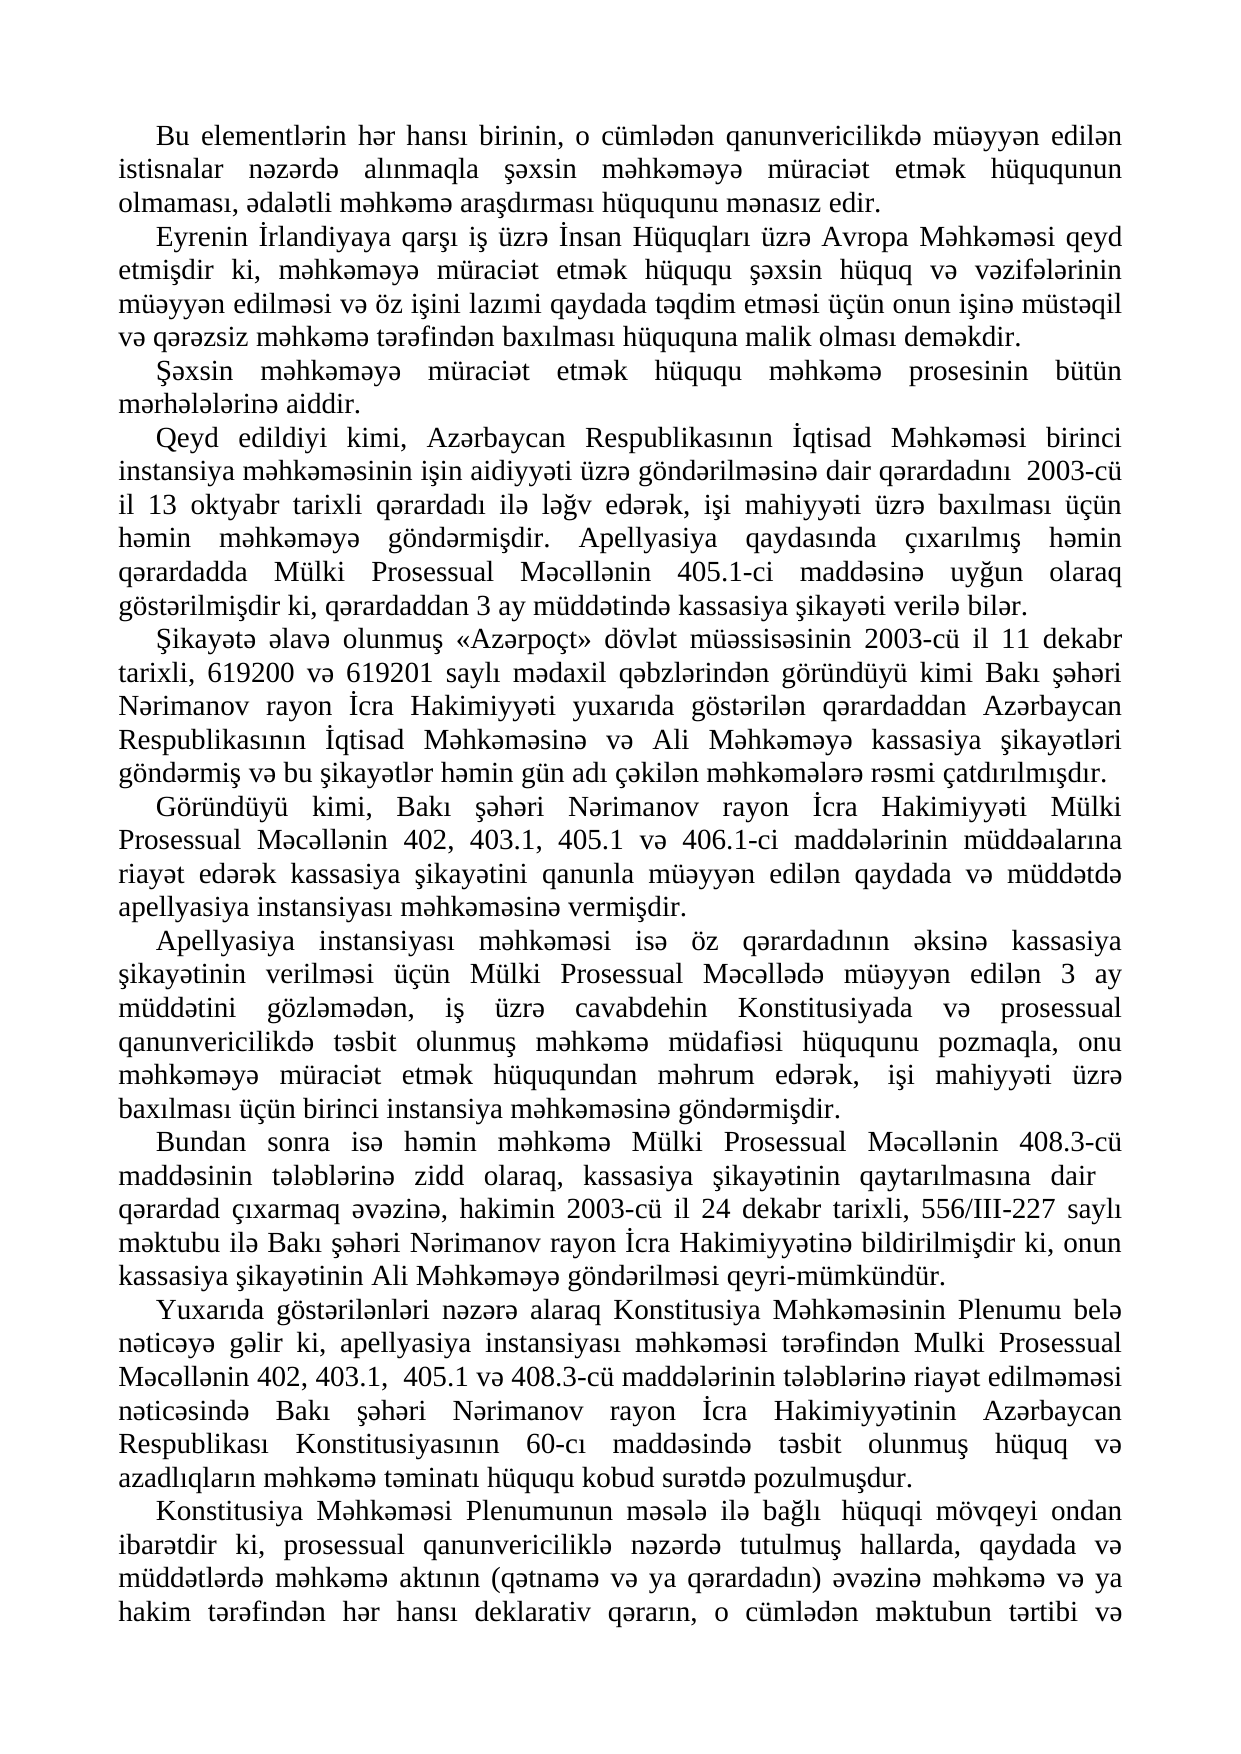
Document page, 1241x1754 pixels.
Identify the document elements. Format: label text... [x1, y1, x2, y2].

text Göründüyü kimi, Bakı şəhəri Nərimanov rayon İcra Hakimiyyəti Mülki Prosessual Məcəllənin 402, 403.1, 405.1 və 406.1-ci maddələrinin müddəalarına riayət edərək kassasiya şikayətini qanunla müəyyən edilən qaydada və müddətdə apellyasiya instansiyası məhkəməsinə vermişdir. [118, 789, 1122, 923]
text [118, 1493, 1122, 1627]
text Apellyasiya instansiyası məhkəməsi isə öz qərardadının əksinə kassasiya şikayətinin verilməsi üçün Mülki Prosessual Məcəllədə müəyyən edilən 3 ay müddətini gözləmədən, iş üzrə cavabdehin Konstitusiyada və prosessual qanunvericilikdə təsbit olunmuş məhkəmə müdafiəsi hüququnu pozmaqla, onu məhkəməyə müraciət etmək hüququndan məhrum edərək, işi mahiyyəti üzrə baxılması üçün birinci instansiya məhkəməsinə göndərmişdir. [118, 923, 1122, 1124]
text Bu elementlərin hər hansı birinin, o cümlədən qanunvericilikdə müəyyən edilən istisnalar nəzərdə alınmaqla şəxsin məhkəməyə müraciət etmək hüququnun olmaması, ədalətli məhkəmə araşdırması hüququnu mənasız edir. [118, 118, 1122, 219]
text Eyrenin İrlandiyaya qarşı iş üzrə İnsan Hüquqları üzrə Avropa Məhkəməsi qeyd etmişdir ki, məhkəməyə müraciət etmək hüququ şəxsin hüquq və vəzifələrinin müəyyən edilməsi və öz işini lazımi qaydada təqdim etməsi üçün onun işinə müstəqil və qərəzsiz məhkəmə tərəfindən baxılması hüququna malik olması deməkdir. [118, 219, 1122, 353]
text Qeyd edildiyi kimi, Azərbaycan Respublikasının İqtisad Məhkəməsi birinci instansiya məhkəməsinin işin aidiyyəti üzrə göndərilməsinə dair qərardadını 2003-cü il 13 oktyabr tarixli qərardadı ilə ləğv edərək, işi mahiyyəti üzrə baxılması üçün həmin məhkəməyə göndərmişdir. Apellyasiya qaydasında çıxarılmış həmin qərardadda Mülki Prosessual Məcəllənin 405.1-ci maddəsinə uyğun olaraq göstərilmişdir ki, qərardaddan 3 ay müddətində kassasiya şikayəti verilə bilər. [118, 420, 1122, 621]
text Şəxsin məhkəməyə müraciət etmək hüququ məhkəmə prosesinin bütün mərhələlərinə aiddir. [118, 353, 1122, 420]
text Yuxarıda göstərilənləri nəzərə alaraq Konstitusiya Məhkəməsinin Plenumu belə nəticəyə gəlir ki, apellyasiya instansiyası məhkəməsi tərəfindən Mulki Prosessual Məcəllənin 402, 403.1, 405.1 və 408.3-cü maddələrinin tələblərinə riayət edilməməsi nəticəsində Bakı şəhəri Nərimanov rayon İcra Hakimiyyətinin Azərbaycan Respublikası Konstitusiyasının 60-cı maddəsində təsbit olunmuş hüquq və azadlıqların məhkəmə təminatı hüququ kobud surətdə pozulmuşdur. [118, 1292, 1122, 1493]
text Şikayətə əlavə olunmuş «Azərpoçt» dövlət müəssisəsinin 2003-cü il 11 dekabr tarixli, 619200 və 619201 saylı mədaxil qəbzlərindən göründüyü kimi Bakı şəhəri Nərimanov rayon İcra Hakimiyyəti yuxarıda göstərilən qərardaddan Azərbaycan Respublikasının İqtisad Məhkəməsinə və Ali Məhkəməyə kassasiya şikayətləri göndərmiş və bu şikayətlər həmin gün adı çəkilən məhkəmələrə rəsmi çatdırılmışdır. [118, 621, 1122, 789]
text Bundan sonra isə həmin məhkəmə Mülki Prosessual Məcəllənin 408.3-cü maddəsinin tələblərinə zidd olaraq, kassasiya şikayətinin qaytarılmasına dair qərardad çıxarmaq əvəzinə, hakimin 2003-cü il 24 dekabr tarixli, 556/III-227 saylı məktubu ilə Bakı şəhəri Nərimanov rayon İcra Hakimiyyətinə bildirilmişdir ki, onun kassasiya şikayətinin Ali Məhkəməyə göndərilməsi qeyri-mümkündür. [118, 1124, 1122, 1292]
